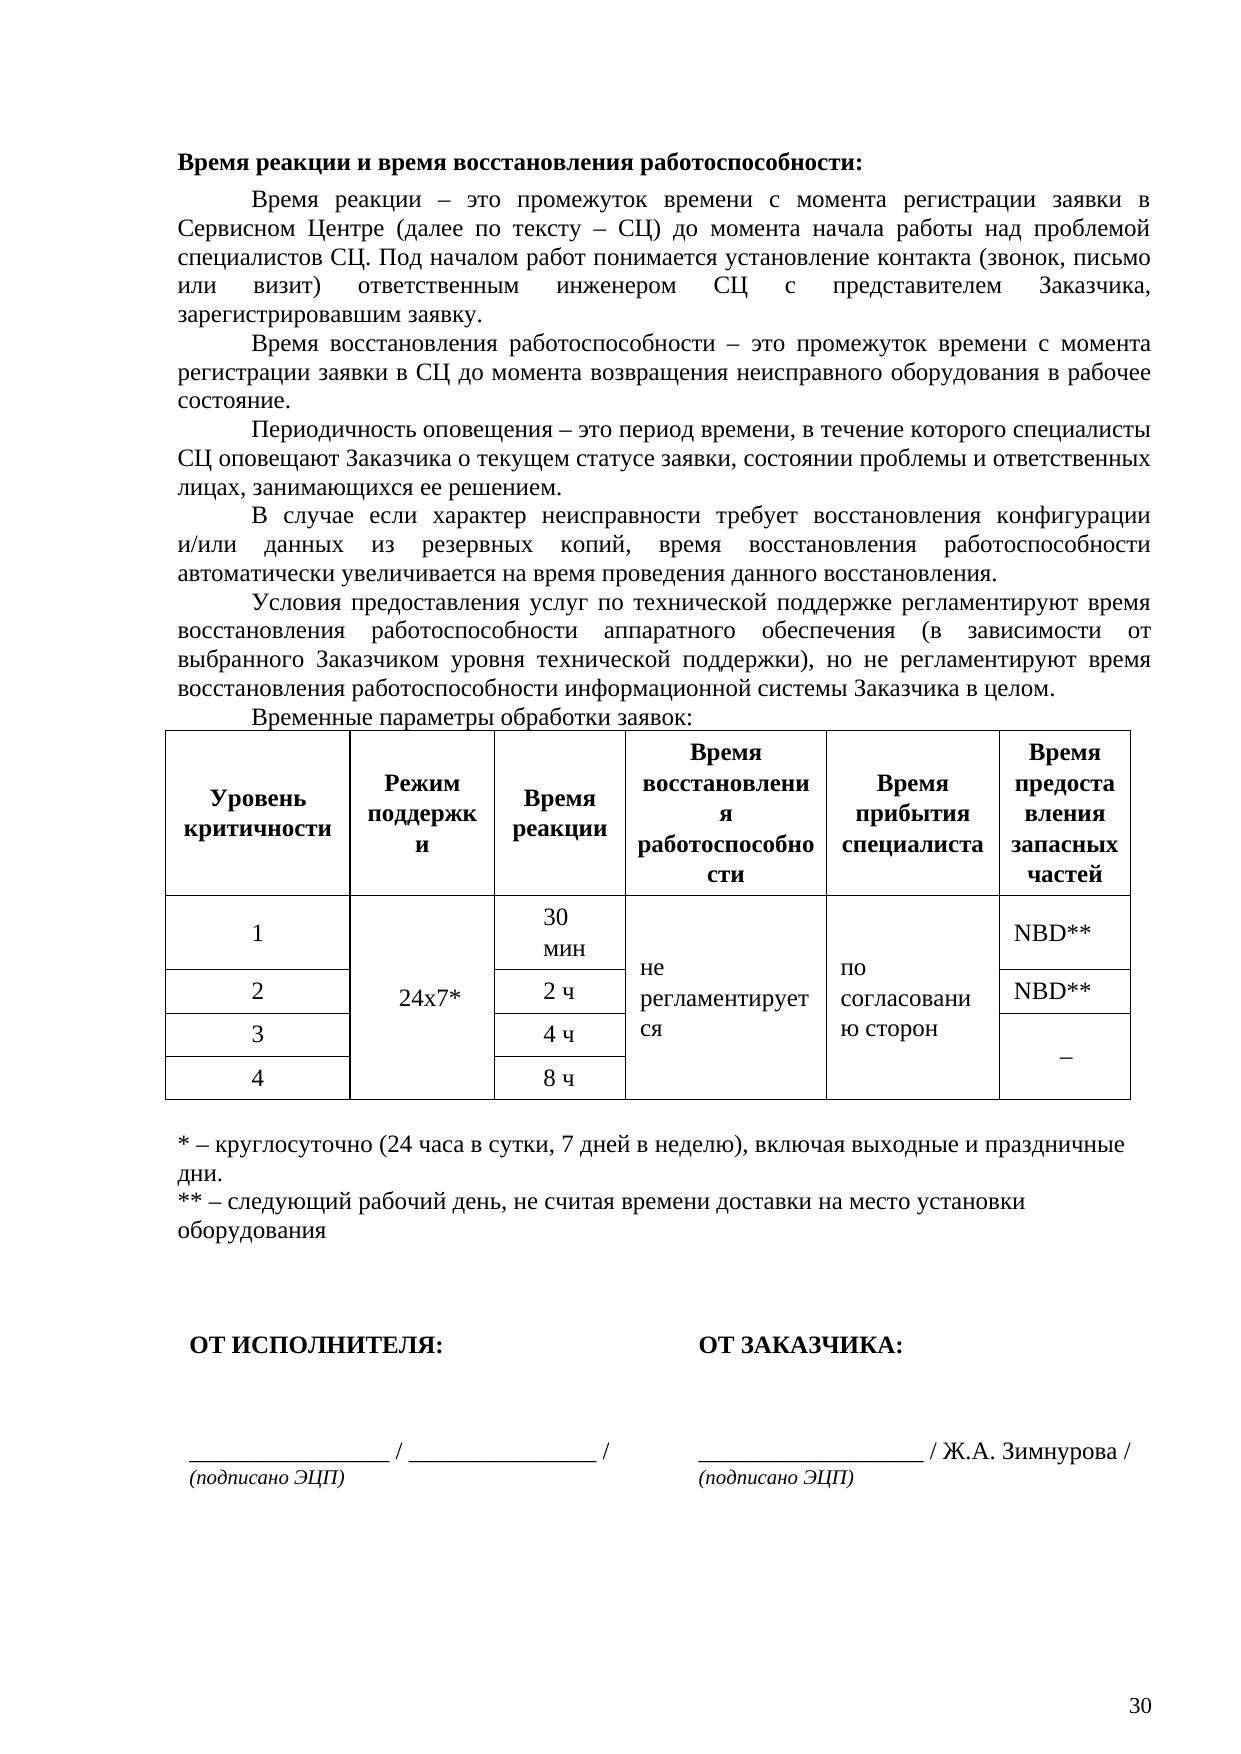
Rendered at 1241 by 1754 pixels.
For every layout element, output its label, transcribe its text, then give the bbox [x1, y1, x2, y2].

table_header ОТ ИСПОЛНИТЕЛЯ: [178, 1310, 687, 1379]
text Периодичность оповещения – это период времени, в течение которого специалисты СЦ оповещают Заказчика о текущем статусе заявки, состоянии проблемы и ответственных лицах, занимающихся ее решением. [177, 414, 1152, 500]
table_cell 8 ч [495, 1057, 625, 1099]
text В случае если характер неисправности требует восстановления конфигурации и/или данных из резервных копий, время восстановления работоспособности автоматически увеличивается на время проведения данного восстановления. [177, 500, 1152, 587]
table_cell __________________ / Ж.А. Зимнурова / (подписано ЭЦП) [687, 1379, 1212, 1489]
table_header Время прибытия специалиста [827, 731, 999, 895]
table_cell 3 [166, 1014, 349, 1056]
table_cell ________________ / _______________ / (подписано ЭЦП) [178, 1379, 687, 1489]
table_cell 30 мин [495, 896, 625, 969]
text Условия предоставления услуг по технической поддержке регламентируют время восстановления работоспособности аппаратного обеспечения (в зависимости от выбранного Заказчиком уровня технической поддержки), но не регламентируют время восстановления работоспособности информационной системы Заказчика в целом. [177, 587, 1152, 702]
table_header Режим поддержки [351, 731, 494, 895]
table_cell 24х7* [351, 896, 494, 1099]
table_cell по согласованию сторон [827, 896, 999, 1099]
table_header Время восстановления работоспособности [626, 731, 826, 895]
table_cell 1 [166, 896, 349, 969]
text Время восстановления работоспособности – это промежуток времени с момента регистрации заявки в СЦ до момента возвращения неисправного оборудования в рабочее состояние. [177, 328, 1152, 414]
table_header Время реакции [495, 731, 625, 895]
table_cell не регламентируется [626, 896, 826, 1099]
text Временные параметры обработки заявок: [177, 702, 1152, 730]
table_cell NBD** [1000, 970, 1130, 1012]
table_cell – [1000, 1014, 1130, 1099]
table_cell 4 ч [495, 1014, 625, 1056]
text * – круглосуточно (24 часа в сутки, 7 дней в неделю), включая выходные и праздничные дни. [177, 1129, 1152, 1186]
table_header Время предоставления запасных частей [1000, 731, 1130, 895]
table_cell 2 [166, 970, 349, 1012]
table_cell 4 [166, 1057, 349, 1099]
table_header ОТ ЗАКАЗЧИКА: [687, 1310, 1212, 1379]
text ** – следующий рабочий день, не считая времени доставки на место установки оборудования [177, 1186, 1152, 1244]
text Время реакции и время восстановления работоспособности: [177, 147, 1152, 176]
table_cell 2 ч [495, 970, 625, 1012]
table_header Уровень критичности [166, 731, 349, 895]
table_cell NBD** [1000, 896, 1130, 969]
text Время реакции – это промежуток времени с момента регистрации заявки в Сервисном Центре (далее по тексту – СЦ) до момента начала работы над проблемой специалистов СЦ. Под началом работ понимается установление контакта (звонок, письмо или визит) ответственным инженером СЦ с представителем Заказчика, зарегистрировавшим заявку. [177, 184, 1152, 328]
